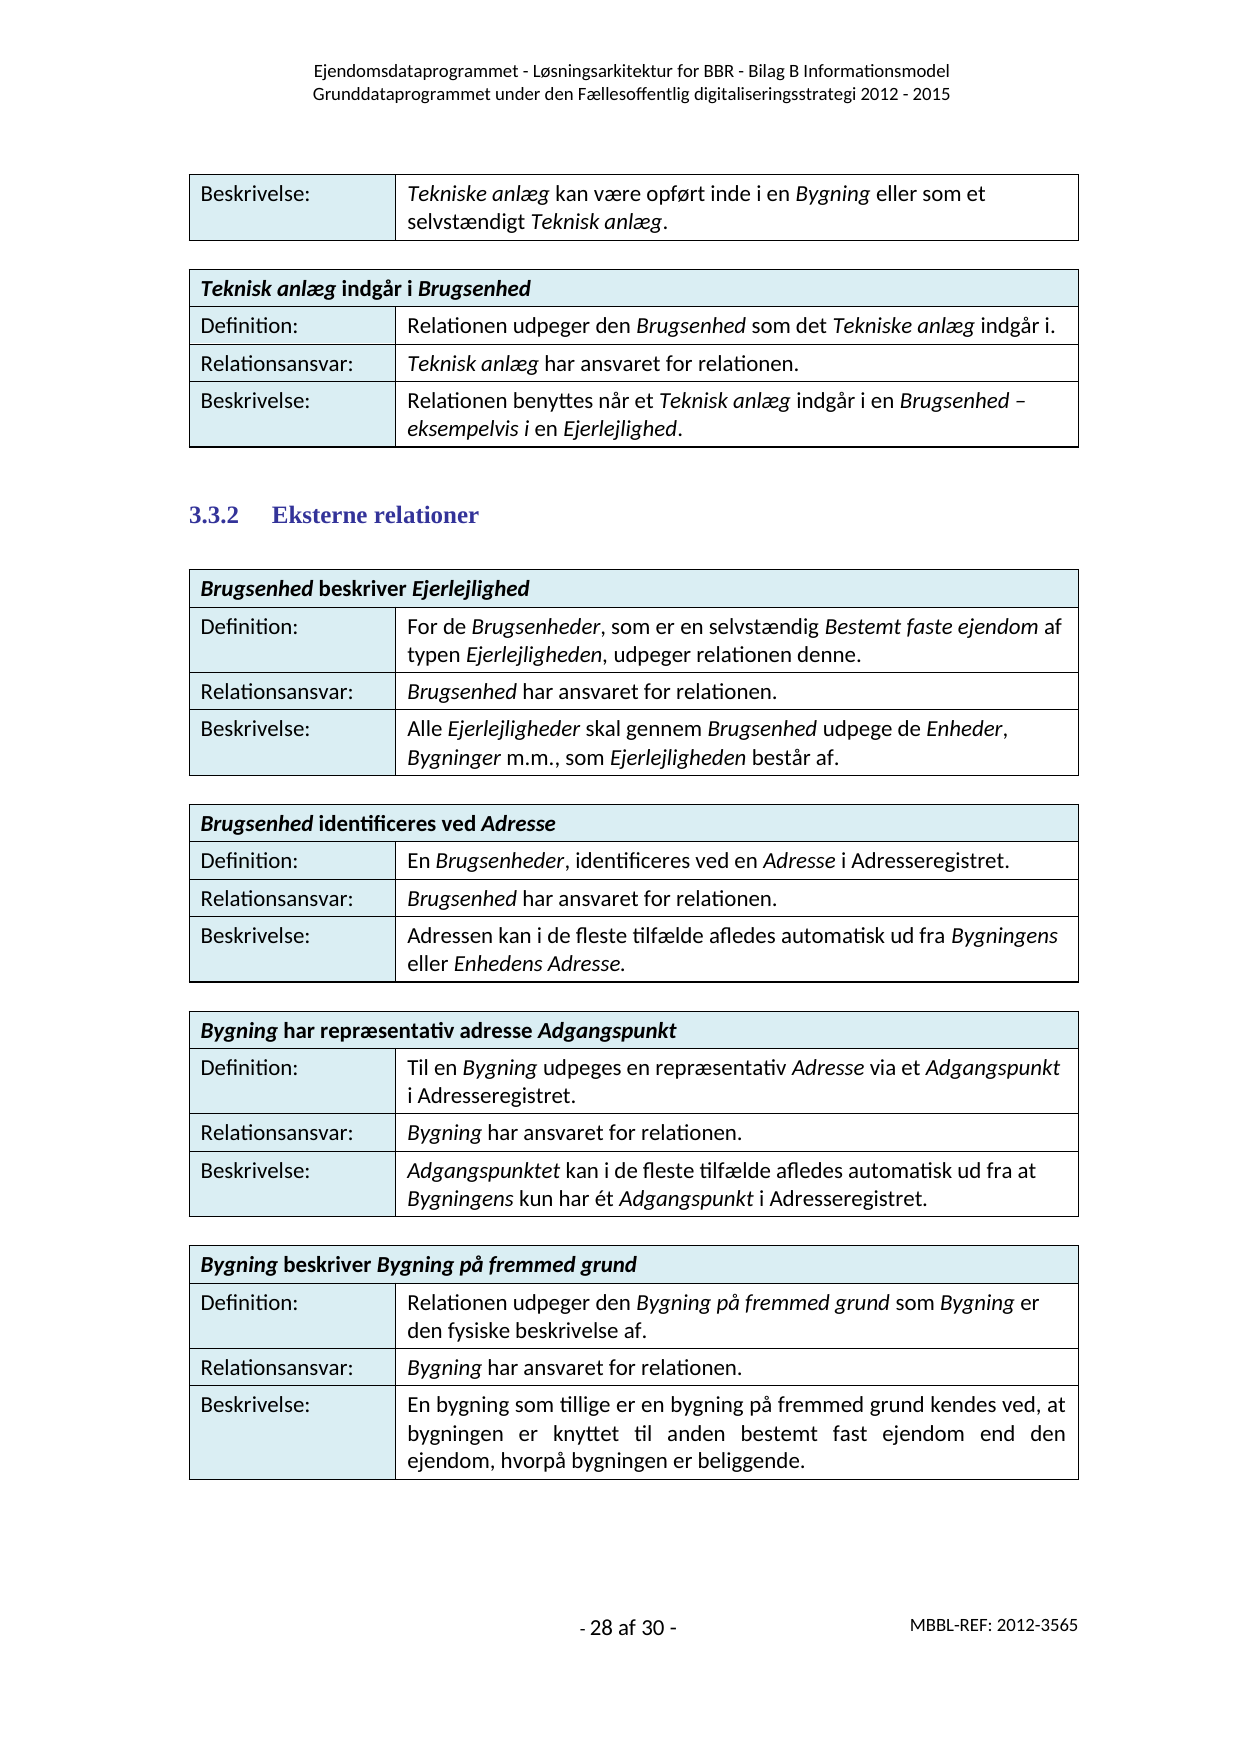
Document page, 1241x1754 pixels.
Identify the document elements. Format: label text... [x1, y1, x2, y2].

table_cell Brugsenhed har ansvaret for relationen. [396, 673, 1078, 709]
table_cell Relationsansvar: [190, 345, 395, 381]
table_header Teknisk anlæg indgår i Brugsenhed [190, 270, 1078, 306]
table_cell Beskrivelse: [190, 710, 395, 775]
table_cell Adgangspunktet kan i de fleste tilfælde afledes automatisk ud fra at Bygningens kun har ét Adgangspunkt i Adresseregistret. [396, 1152, 1078, 1216]
table_cell Bygning har ansvaret for relationen. [396, 1349, 1078, 1385]
table_header Bygning beskriver Bygning på fremmed grund [190, 1246, 1078, 1283]
table_cell En Brugsenheder, identificeres ved en Adresse i Adresseregistret. [396, 842, 1078, 879]
table_header Brugsenhed identificeres ved Adresse [190, 805, 1078, 841]
table_cell Relationen benyttes når et Teknisk anlæg indgår i en Brugsenhed – eksempelvis i en Ejerlejlighed. [396, 382, 1078, 446]
table_cell Adressen kan i de fleste tilfælde afledes automatisk ud fra Bygningens eller Enhedens Adresse. [396, 917, 1078, 981]
table_cell Tekniske anlæg kan være opført inde i en Bygning eller som et selvstændigt Teknisk anlæg. [396, 175, 1078, 240]
table_cell Definition: [190, 1284, 395, 1348]
table_cell Definition: [190, 1049, 395, 1113]
table_cell Alle Ejerlejligheder skal gennem Brugsenhed udpege de Enheder, Bygninger m.m., som Ejerlejligheden består af. [396, 710, 1078, 775]
table_cell For de Brugsenheder, som er en selvstændig Bestemt faste ejendom af typen Ejerlejligheden, udpeger relationen denne. [396, 608, 1078, 672]
table_cell Teknisk anlæg har ansvaret for relationen. [396, 345, 1078, 381]
table_cell Beskrivelse: [190, 175, 395, 240]
table_cell Beskrivelse: [190, 1386, 395, 1479]
table_cell Relationsansvar: [190, 673, 395, 709]
table_header Bygning har repræsentativ adresse Adgangspunkt [190, 1012, 1078, 1048]
subtitle Eksterne relationer [189, 500, 1075, 529]
table_cell Til en Bygning udpeges en repræsentativ Adresse via et Adgangspunkt i Adresseregistret. [396, 1049, 1078, 1113]
table_cell Definition: [190, 307, 395, 343]
table_cell Relationen udpeger den Brugsenhed som det Tekniske anlæg indgår i. [396, 307, 1078, 343]
table_cell Definition: [190, 842, 395, 879]
table_cell Definition: [190, 608, 395, 672]
table_cell Beskrivelse: [190, 382, 395, 446]
table_cell Relationsansvar: [190, 880, 395, 916]
table_cell Beskrivelse: [190, 917, 395, 981]
table_cell Relationsansvar: [190, 1349, 395, 1385]
table_cell Brugsenhed har ansvaret for relationen. [396, 880, 1078, 916]
table_header Brugsenhed beskriver Ejerlejlighed [190, 570, 1078, 607]
table_cell Relationen udpeger den Bygning på fremmed grund som Bygning er den fysiske beskrivelse af. [396, 1284, 1078, 1348]
table_cell En bygning som tillige er en bygning på fremmed grund kendes ved, at bygningen er knyttet til anden bestemt fast ejendom end den ejendom, hvorpå bygningen er beliggende. [396, 1386, 1078, 1479]
table_cell Bygning har ansvaret for relationen. [396, 1114, 1078, 1151]
table_cell Relationsansvar: [190, 1114, 395, 1151]
table_cell Beskrivelse: [190, 1152, 395, 1216]
